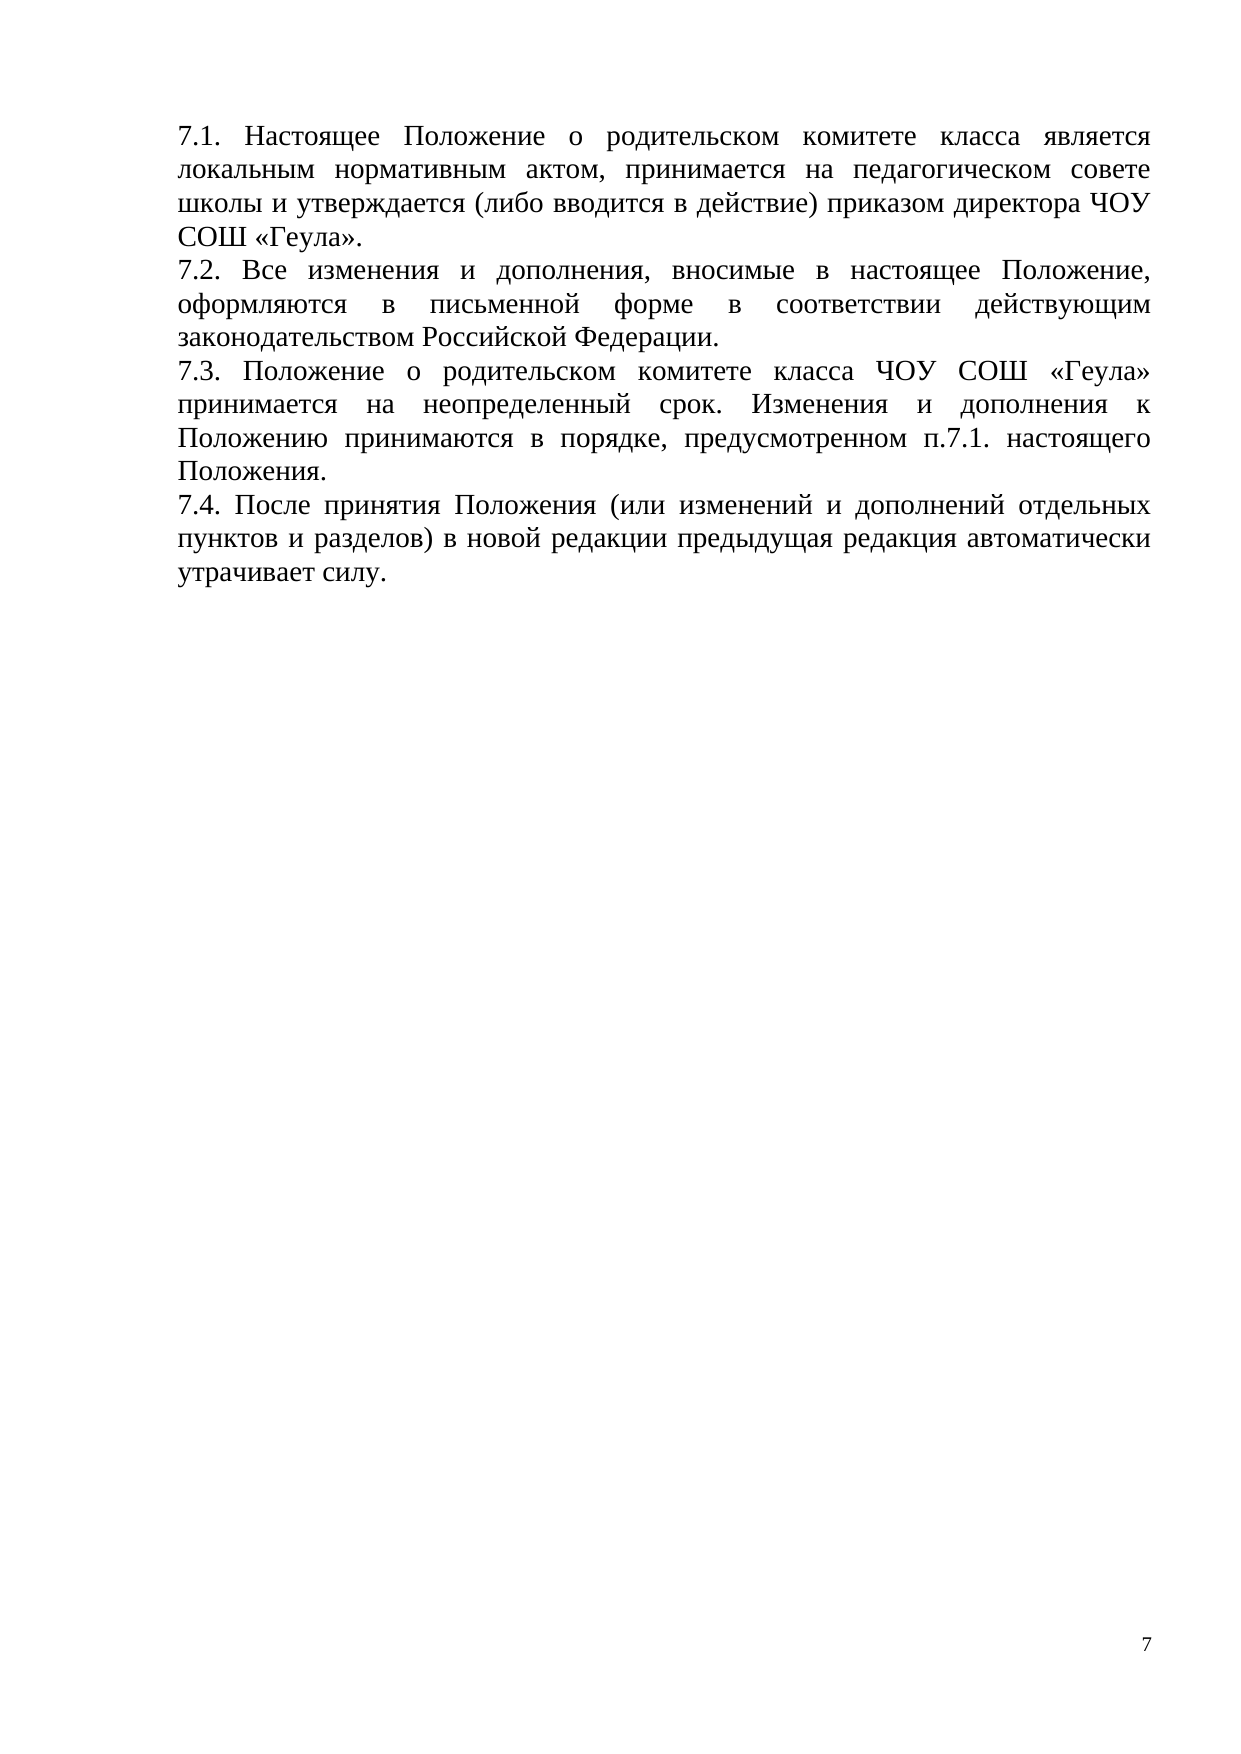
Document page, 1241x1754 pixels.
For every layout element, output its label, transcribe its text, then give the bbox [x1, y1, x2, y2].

text 7.2. Все изменения и дополнения, вносимые в настоящее Положение, оформляются в письменной форме в соответствии действующим законодательством Российской Федерации. [177, 252, 1152, 353]
text 7.1. Настоящее Положение о родительском комитете класса является локальным нормативным актом, принимается на педагогическом совете школы и утверждается (либо вводится в действие) приказом директора ЧОУ СОШ «Геула». [177, 118, 1152, 252]
text 7.4. После принятия Положения (или изменений и дополнений отдельных пунктов и разделов) в новой редакции предыдущая редакция автоматически утрачивает силу. [177, 487, 1152, 588]
text 7.3. Положение о родительском комитете класса ЧОУ СОШ «Геула» принимается на неопределенный срок. Изменения и дополнения к Положению принимаются в порядке, предусмотренном п.7.1. настоящего Положения. [177, 353, 1152, 487]
